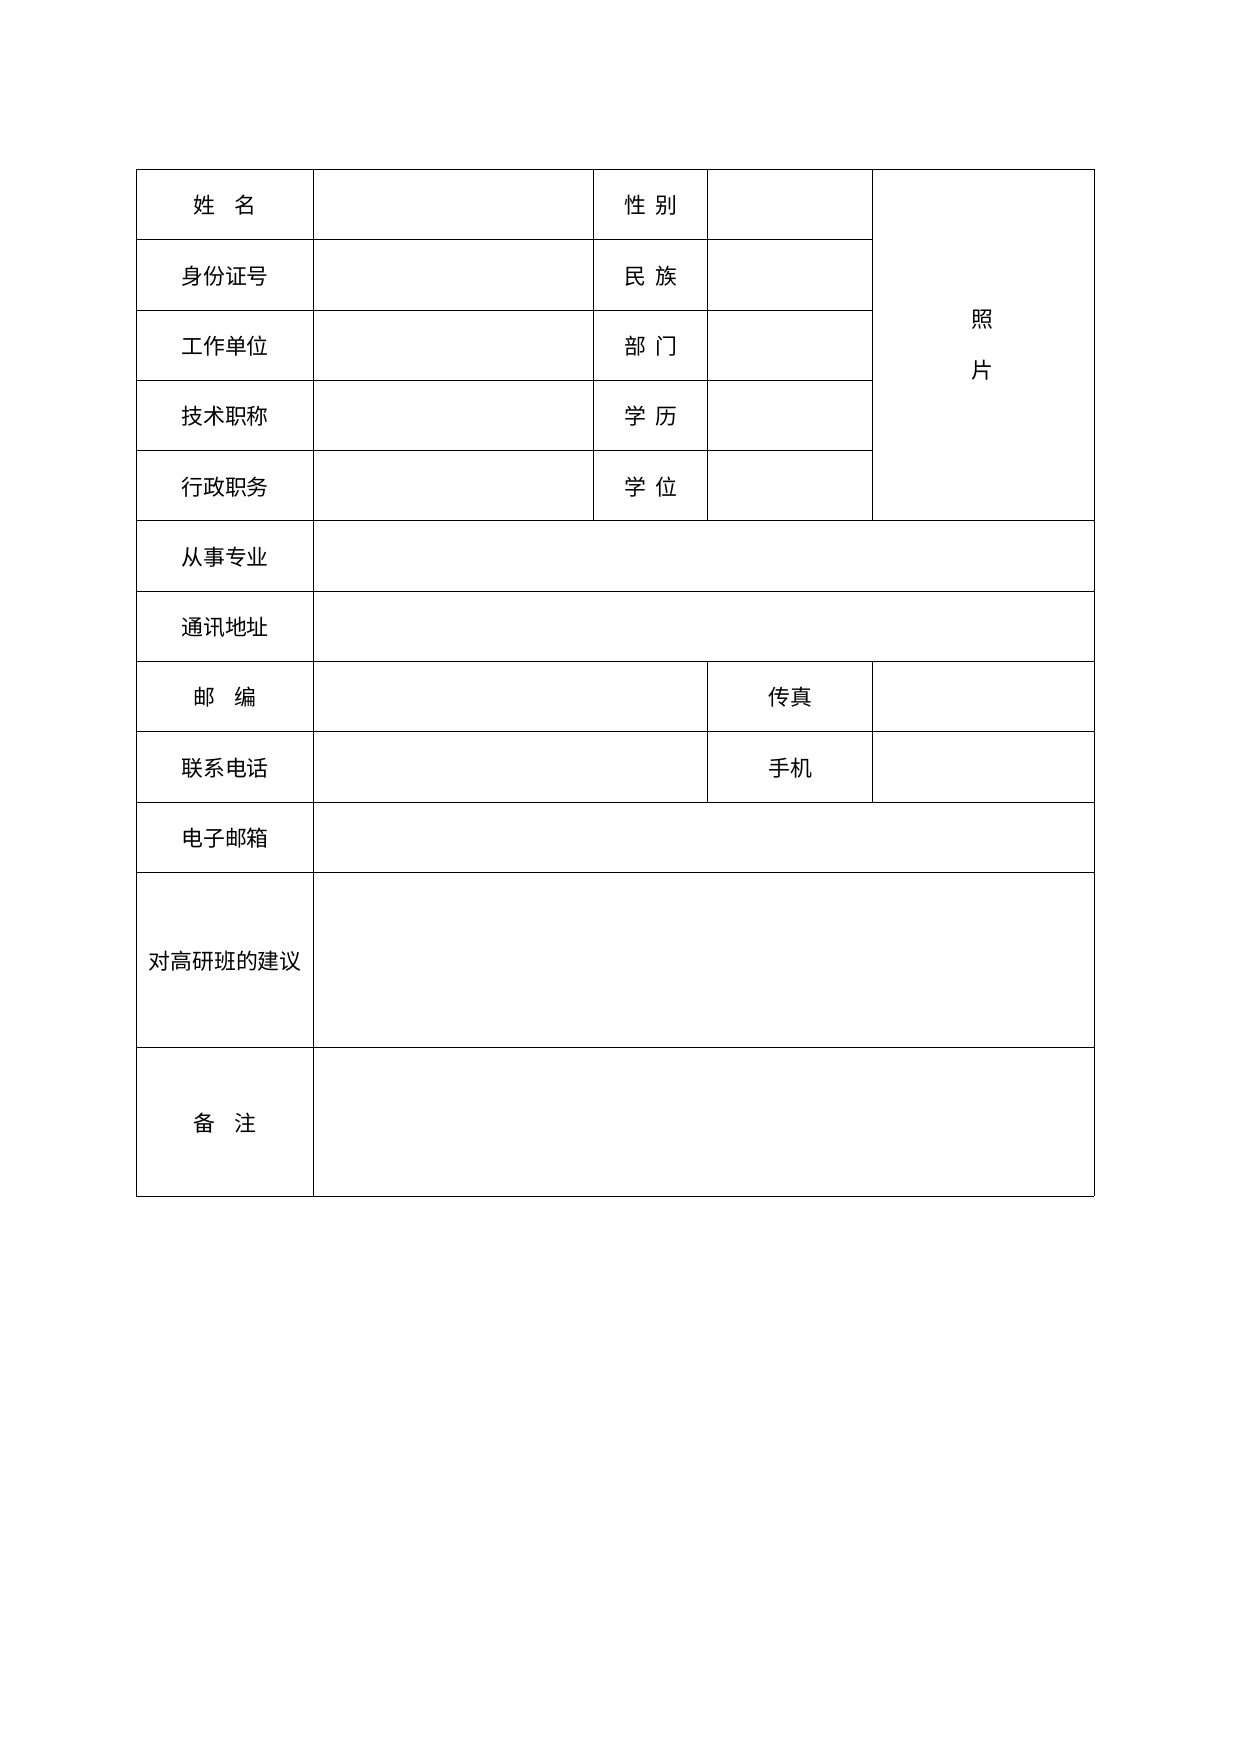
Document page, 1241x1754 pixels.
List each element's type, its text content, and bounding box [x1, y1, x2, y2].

table_header [708, 170, 872, 239]
table_cell [314, 732, 707, 801]
table_cell 邮 编 [137, 662, 313, 731]
table_cell 从事专业 [137, 521, 313, 591]
table_cell [708, 451, 872, 520]
table_cell 部 门 [594, 311, 707, 380]
table_cell [314, 662, 707, 731]
table_cell 技术职称 [137, 381, 313, 450]
table_cell 通讯地址 [137, 592, 313, 661]
table_cell [314, 521, 1094, 591]
table_cell [708, 311, 872, 380]
table_cell [873, 662, 1094, 731]
table_cell 备 注 [137, 1048, 313, 1196]
table_cell [314, 592, 1094, 661]
table_cell 工作单位 [137, 311, 313, 380]
table_cell 学 历 [594, 381, 707, 450]
table_cell [314, 803, 1094, 872]
table_cell [873, 732, 1094, 801]
table_cell 身份证号 [137, 240, 313, 309]
table_cell [314, 381, 593, 450]
table_header [314, 170, 593, 239]
table_cell 电子邮箱 [137, 803, 313, 872]
table_cell [314, 1048, 1094, 1196]
table_cell 传真 [708, 662, 872, 731]
table_cell 行政职务 [137, 451, 313, 520]
table_header 姓 名 [137, 170, 313, 239]
table_cell 民 族 [594, 240, 707, 309]
table_cell [314, 311, 593, 380]
table_cell 手机 [708, 732, 872, 801]
table_cell 对高研班的建议 [137, 873, 313, 1047]
table_cell 联系电话 [137, 732, 313, 801]
table_cell [314, 451, 593, 520]
table_cell 学 位 [594, 451, 707, 520]
table_cell [314, 240, 593, 309]
table_header 照 片 [873, 170, 1094, 520]
table_cell [708, 240, 872, 309]
table_cell [708, 381, 872, 450]
table_cell [314, 873, 1094, 1047]
table_header 性 别 [594, 170, 707, 239]
